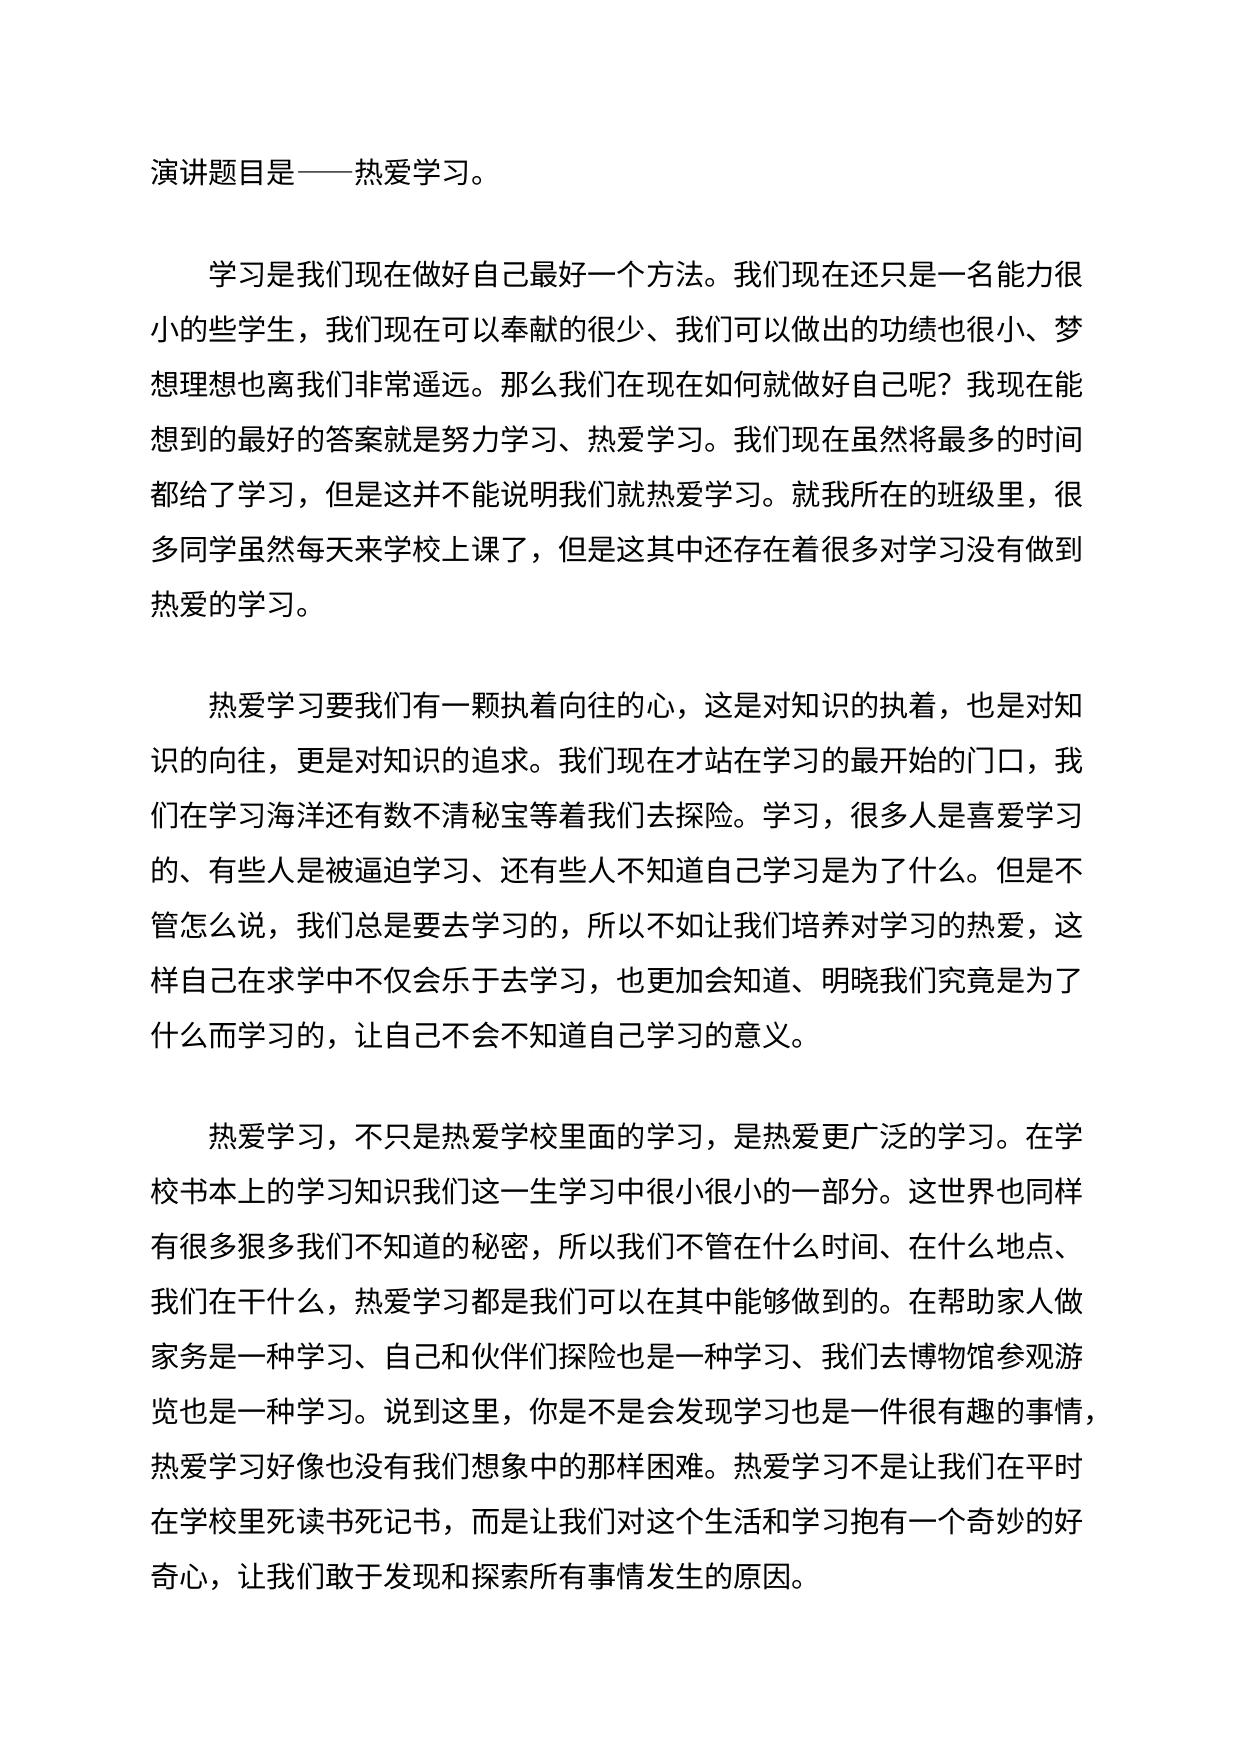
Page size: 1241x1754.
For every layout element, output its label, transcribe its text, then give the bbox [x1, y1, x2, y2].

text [150, 150, 1090, 192]
text 热爱学习要我们有一颗执着向往的心，这是对知识的执着，也是对知识的向往，更是对知识的追求。我们现在才站在学习的最开始的门口，我们在学习海洋还有数不清秘宝等着我们去探险。学习，很多人是喜爱学习的、有些人是被逼迫学习、还有些人不知道自己学习是为了什么。但是不管怎么说，我们总是要去学习的，所以不如让我们培养对学习的热爱，这样自己在求学中不仅会乐于去学习，也更加会知道、明晓我们究竟是为了什么而学习的，让自己不会不知道自己学习的意义。 [150, 683, 1090, 1054]
text 热爱学习，不只是热爱学校里面的学习，是热爱更广泛的学习。在学校书本上的学习知识我们这一生学习中很小很小的一部分。这世界也同样有很多狠多我们不知道的秘密，所以我们不管在什么时间、在什么地点、我们在干什么，热爱学习都是我们可以在其中能够做到的。在帮助家人做家务是一种学习、自己和伙伴们探险也是一种学习、我们去博物馆参观游览也是一种学习。说到这里，你是不是会发现学习也是一件很有趣的事情，热爱学习好像也没有我们想象中的那样困难。热爱学习不是让我们在平时在学校里死读书死记书，而是让我们对这个生活和学习抱有一个奇妙的好奇心，让我们敢于发现和探索所有事情发生的原因。 [150, 1114, 1090, 1596]
text 学习是我们现在做好自己最好一个方法。我们现在还只是一名能力很小的些学生，我们现在可以奉献的很少、我们可以做出的功绩也很小、梦想理想也离我们非常遥远。那么我们在现在如何就做好自己呢？我现在能想到的最好的答案就是努力学习、热爱学习。我们现在虽然将最多的时间都给了学习，但是这并不能说明我们就热爱学习。就我所在的班级里，很多同学虽然每天来学校上课了，但是这其中还存在着很多对学习没有做到热爱的学习。 [150, 252, 1090, 623]
